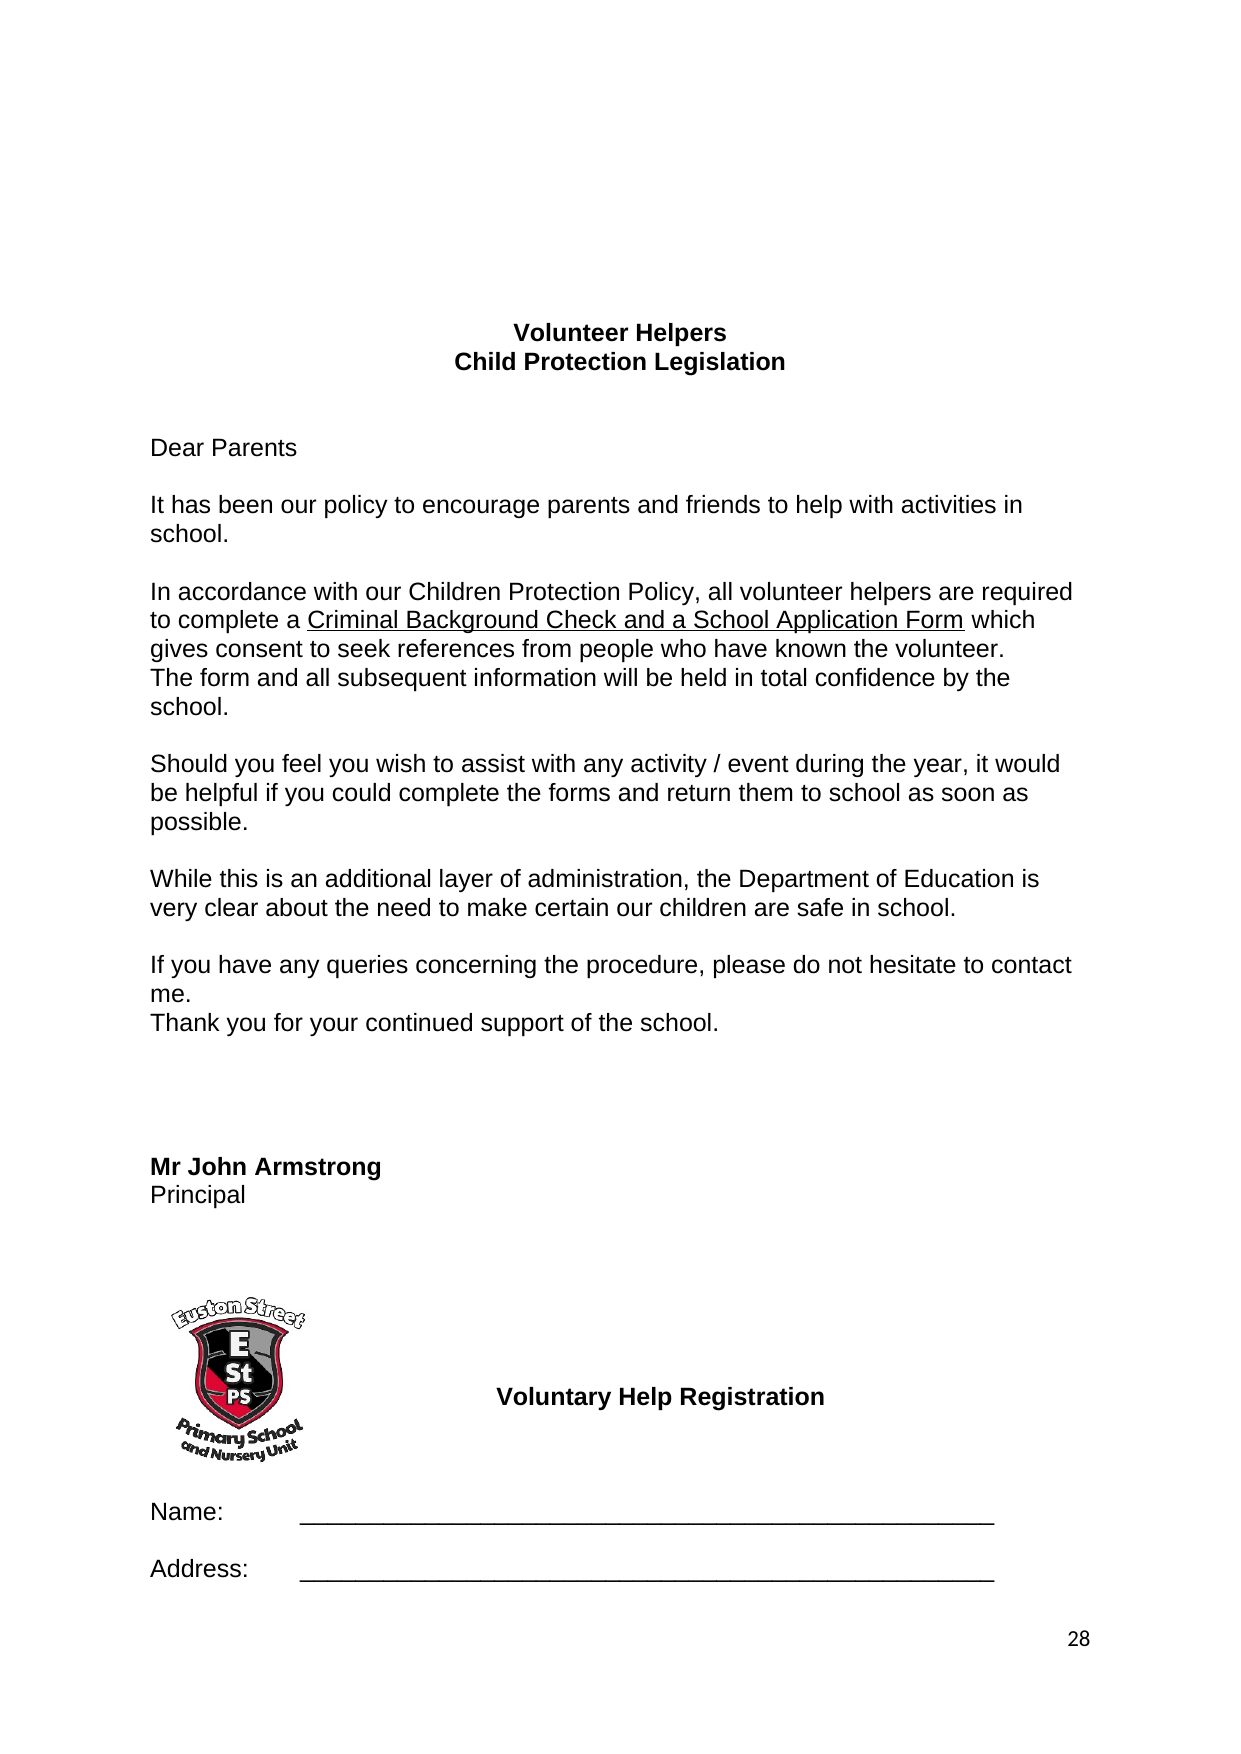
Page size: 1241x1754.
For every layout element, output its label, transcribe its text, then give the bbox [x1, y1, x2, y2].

text The form and all subsequent information will be held in total confidence by the school. [150, 663, 1090, 720]
text Should you feel you wish to assist with any activity / event during the year, it would be helpful if you could complete the forms and return them to school as soon as possible. [150, 749, 1090, 835]
text Dear Parents [150, 433, 1090, 461]
text Address: __________________________________________________ [150, 1554, 1090, 1583]
text Principal [150, 1180, 1090, 1209]
text Child Protection Legislation [150, 346, 1090, 375]
text While this is an additional layer of administration, the Department of Education is very clear about the need to make certain our children are safe in school. [150, 864, 1090, 921]
text Volunteer Helpers [150, 318, 1090, 346]
text Thank you for your continued support of the school. [150, 1008, 1090, 1036]
text Voluntary Help Registration [328, 1381, 1090, 1410]
text In accordance with our Children Protection Policy, all volunteer helpers are required to complete a Criminal Background Check and a School Application Form which gives consent to seek references from people who have known the volunteer. [150, 576, 1090, 663]
text Name: __________________________________________________ [150, 1496, 1090, 1525]
text It has been our policy to encourage parents and friends to help with activities in school. [150, 490, 1090, 548]
text If you have any queries concerning the procedure, please do not hesitate to contact me. [150, 950, 1090, 1008]
picture [150, 1291, 328, 1469]
text Mr John Armstrong [150, 1151, 1090, 1180]
